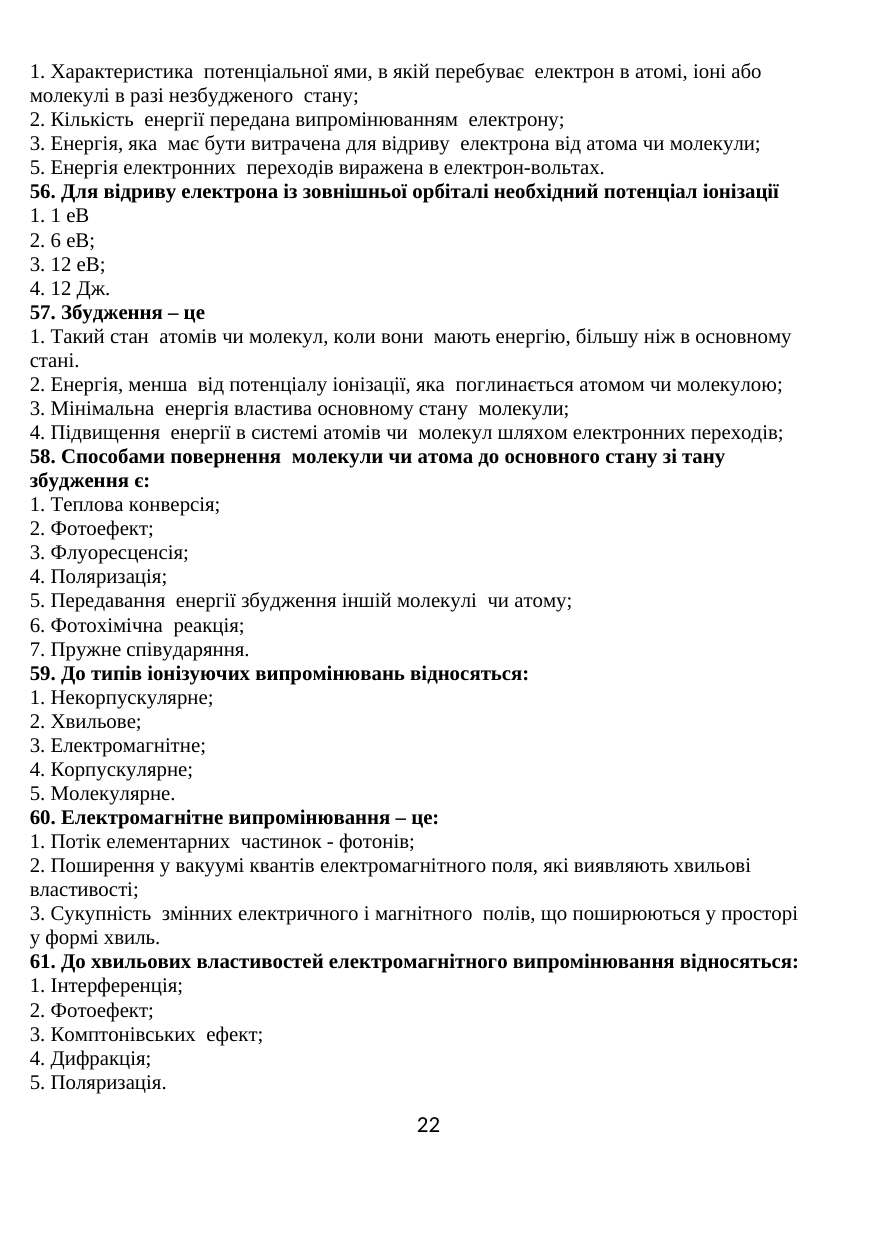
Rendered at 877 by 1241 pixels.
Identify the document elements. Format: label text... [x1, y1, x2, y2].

text 2. Енергія, менша від потенціалу іонізації, яка поглинається атомом чи молекулою; [29, 372, 827, 396]
text 3. Сукупність змінних електричного і магнітного полів, що поширюються у просторі у формі хвиль. [29, 901, 827, 949]
text 57. Збудження – це [29, 300, 827, 324]
text 7. Пружне співударяння. [29, 637, 827, 661]
text 59. До типів іонізуючих випромінювань відносяться: [29, 661, 827, 685]
text 2. Хвильове; [29, 709, 827, 733]
text 60. Електромагнітне випромінювання – це: [29, 805, 827, 829]
text 56. Для відриву електрона із зовнішньої орбіталі необхідний потенціал іонізації [29, 179, 827, 203]
text 5. Енергія електронних переходів виражена в електрон-вольтах. [29, 155, 827, 179]
text 3. 12 еВ; [29, 252, 827, 276]
text 6. Фотохімічна реакція; [29, 612, 827, 637]
text 4. Підвищення енергії в системі атомів чи молекул шляхом електронних переходів; [29, 420, 827, 444]
text 5. Молекулярне. [29, 781, 827, 805]
text 2. Поширення у вакуумі квантів електромагнітного поля, які виявляють хвильові властивості; [29, 853, 827, 901]
text 3. Енергія, яка має бути витрачена для відриву електрона від атома чи молекули; [29, 131, 827, 155]
text 4. 12 Дж. [29, 276, 827, 300]
text 1. Характеристика потенціальної ями, в якій перебуває електрон в атомі, іоні або молекулі в разі незбудженого стану; [29, 59, 827, 107]
text 2. 6 еВ; [29, 227, 827, 252]
text 5. Поляризація. [29, 1070, 827, 1094]
text 3. Комптонівських ефект; [29, 1022, 827, 1046]
text 1. Теплова конверсія; [29, 492, 827, 516]
text 3. Флуоресценсія; [29, 540, 827, 564]
text 2. Фотоефект; [29, 516, 827, 540]
text 61. До хвильових властивостей електромагнітного випромінювання відносяться: [29, 949, 827, 973]
text 3. Електромагнітне; [29, 733, 827, 757]
text 5. Передавання енергії збудження іншій молекулі чи атому; [29, 588, 827, 612]
text 1. Такий стан атомів чи молекул, коли вони мають енергію, більшу ніж в основному стані. [29, 324, 827, 372]
text 3. Мінімальна енергія властива основному стану молекули; [29, 396, 827, 420]
text 1. Некорпускулярне; [29, 685, 827, 709]
text 2. Фотоефект; [29, 997, 827, 1022]
text 4. Дифракція; [29, 1046, 827, 1070]
text 58. Способами повернення молекули чи атома до основного стану зі тану збудження є: [29, 444, 827, 492]
text 2. Кількість енергії передана випромінюванням електрону; [29, 107, 827, 131]
text 1. 1 еВ [29, 203, 827, 227]
text 1. Інтерференція; [29, 973, 827, 997]
text 1. Потік елементарних частинок - фотонів; [29, 829, 827, 853]
text 4. Поляризація; [29, 564, 827, 588]
text 4. Корпускулярне; [29, 757, 827, 781]
